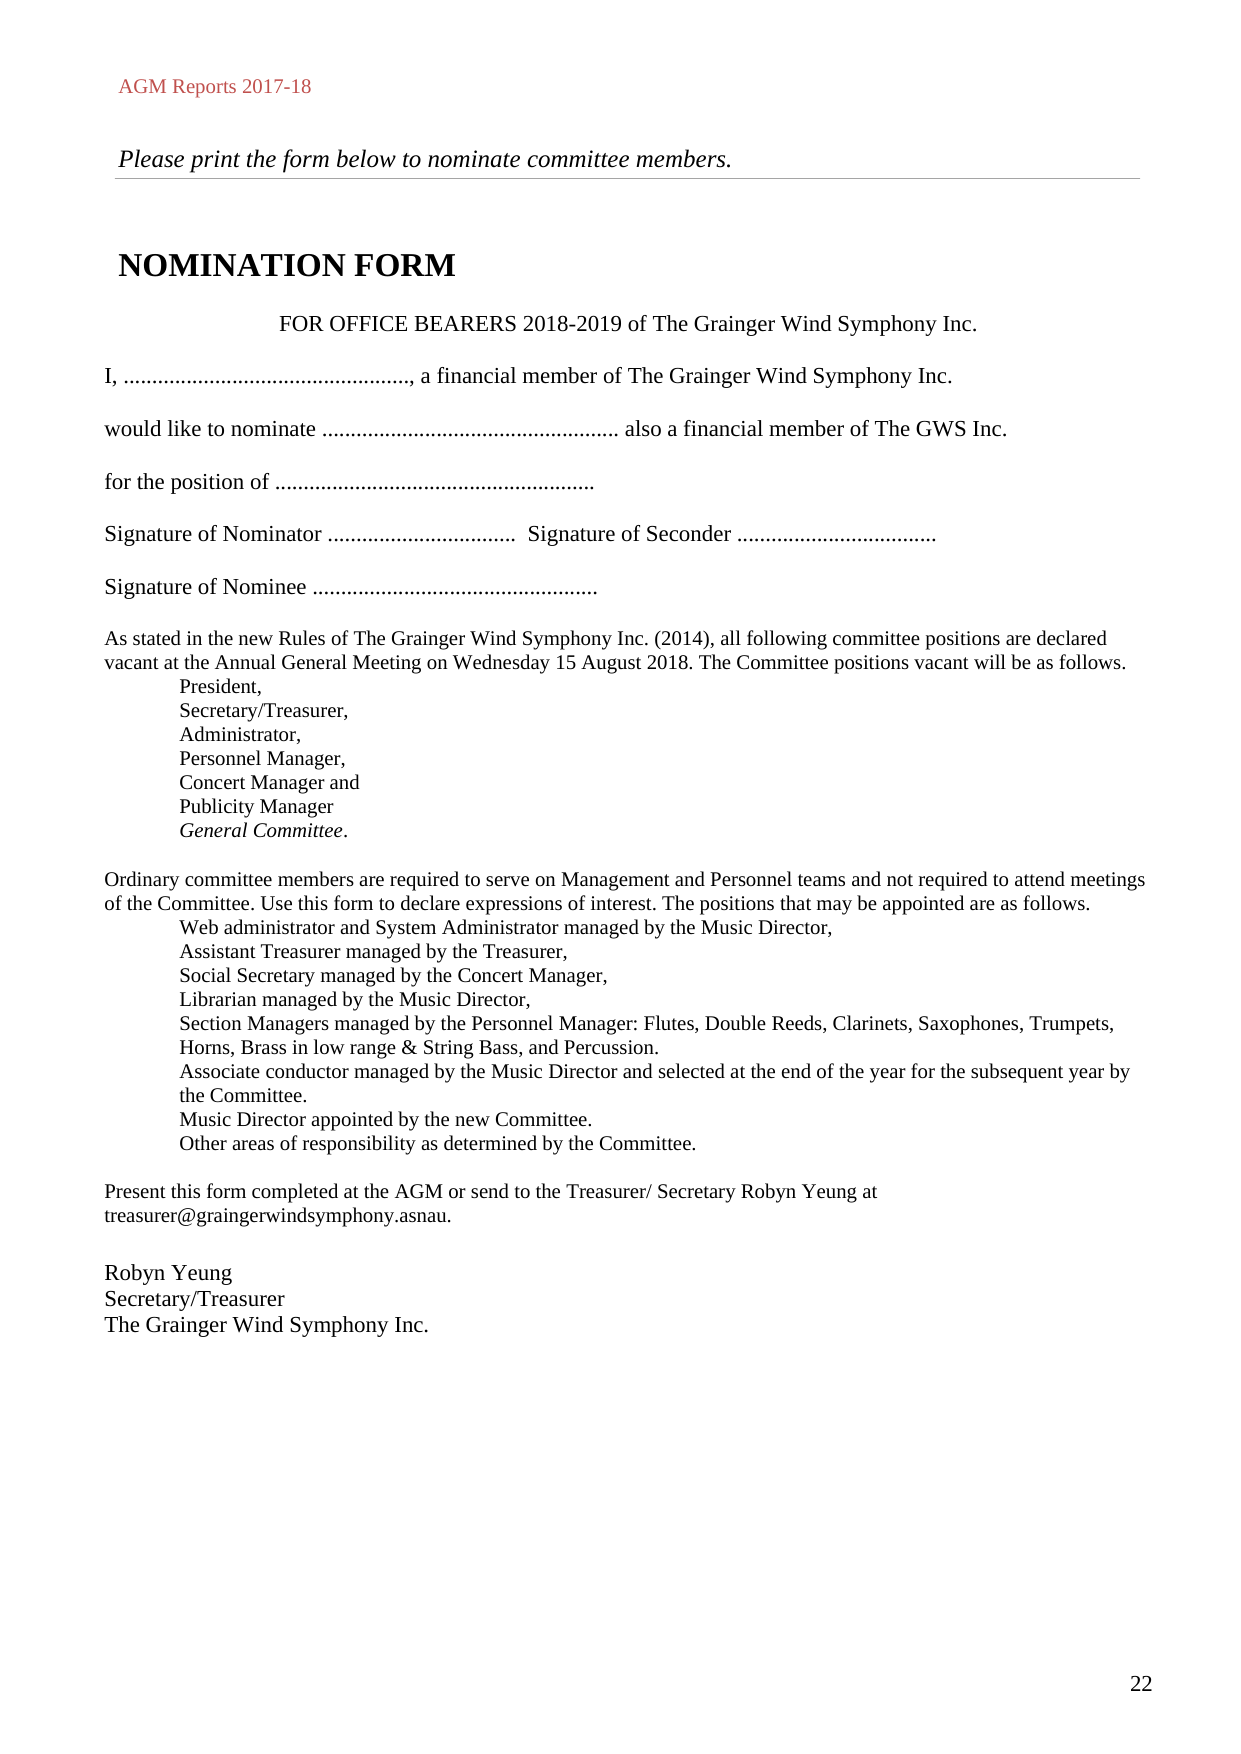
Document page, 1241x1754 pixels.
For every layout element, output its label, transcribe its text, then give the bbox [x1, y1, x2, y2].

text Assistant Treasurer managed by the Treasurer, [179, 939, 1153, 963]
text Signature of Nominator ................................. Signature of Seconder ................................... [104, 521, 1153, 547]
text The Grainger Wind Symphony Inc. [104, 1311, 1153, 1338]
text Other areas of responsibility as determined by the Committee. [179, 1131, 1153, 1155]
text President, [179, 674, 1153, 698]
text As stated in the new Rules of The Grainger Wind Symphony Inc. (2014), all following committee positions are declared vacant at the Annual General Meeting on Wednesday 15 August 2018. The Committee positions vacant will be as follows. [104, 626, 1153, 674]
text General Committee. [179, 818, 1153, 842]
text Administrator, [179, 722, 1153, 746]
text Robyn Yeung [104, 1259, 1153, 1285]
text for the position of ........................................................ [104, 468, 1153, 494]
text Ordinary committee members are required to serve on Management and Personnel teams and not required to attend meetings of the Committee. Use this form to declare expressions of interest. The positions that may be appointed are as follows. [104, 867, 1153, 915]
text Secretary/Treasurer, [179, 698, 1153, 722]
text Social Secretary managed by the Concert Manager, [179, 963, 1153, 987]
text Signature of Nominee .................................................. [104, 573, 1153, 599]
text FOR OFFICE BEARERS 2018-2019 of The Grainger Wind Symphony Inc. [104, 310, 1153, 336]
text Secretary/Treasurer [104, 1285, 1153, 1311]
subtitle NOMINATION FORM [118, 245, 1124, 283]
text Personnel Manager, [179, 746, 1153, 770]
text Concert Manager and [179, 770, 1153, 794]
text Web administrator and System Administrator managed by the Music Director, [179, 915, 1153, 939]
text Publicity Manager [179, 794, 1153, 818]
text Librarian managed by the Music Director, [179, 987, 1153, 1011]
text Present this form completed at the AGM or send to the Treasurer/ Secretary Robyn Yeung at treasurer@graingerwindsymphony.asnau. [104, 1179, 1153, 1227]
text Music Director appointed by the new Committee. [179, 1107, 1153, 1131]
text Associate conductor managed by the Music Director and selected at the end of the year for the subsequent year by the Committee. [179, 1059, 1153, 1107]
text Section Managers managed by the Personnel Manager: Flutes, Double Reeds, Clarinets, Saxophones, Trumpets, Horns, Brass in low range & String Bass, and Percussion. [179, 1011, 1153, 1059]
text would like to nominate .................................................... also a financial member of The GWS Inc. [104, 415, 1153, 441]
text I, .................................................., a financial member of The Grainger Wind Symphony Inc. [104, 362, 1153, 389]
text Please print the form below to nominate committee members. [118, 145, 1124, 173]
